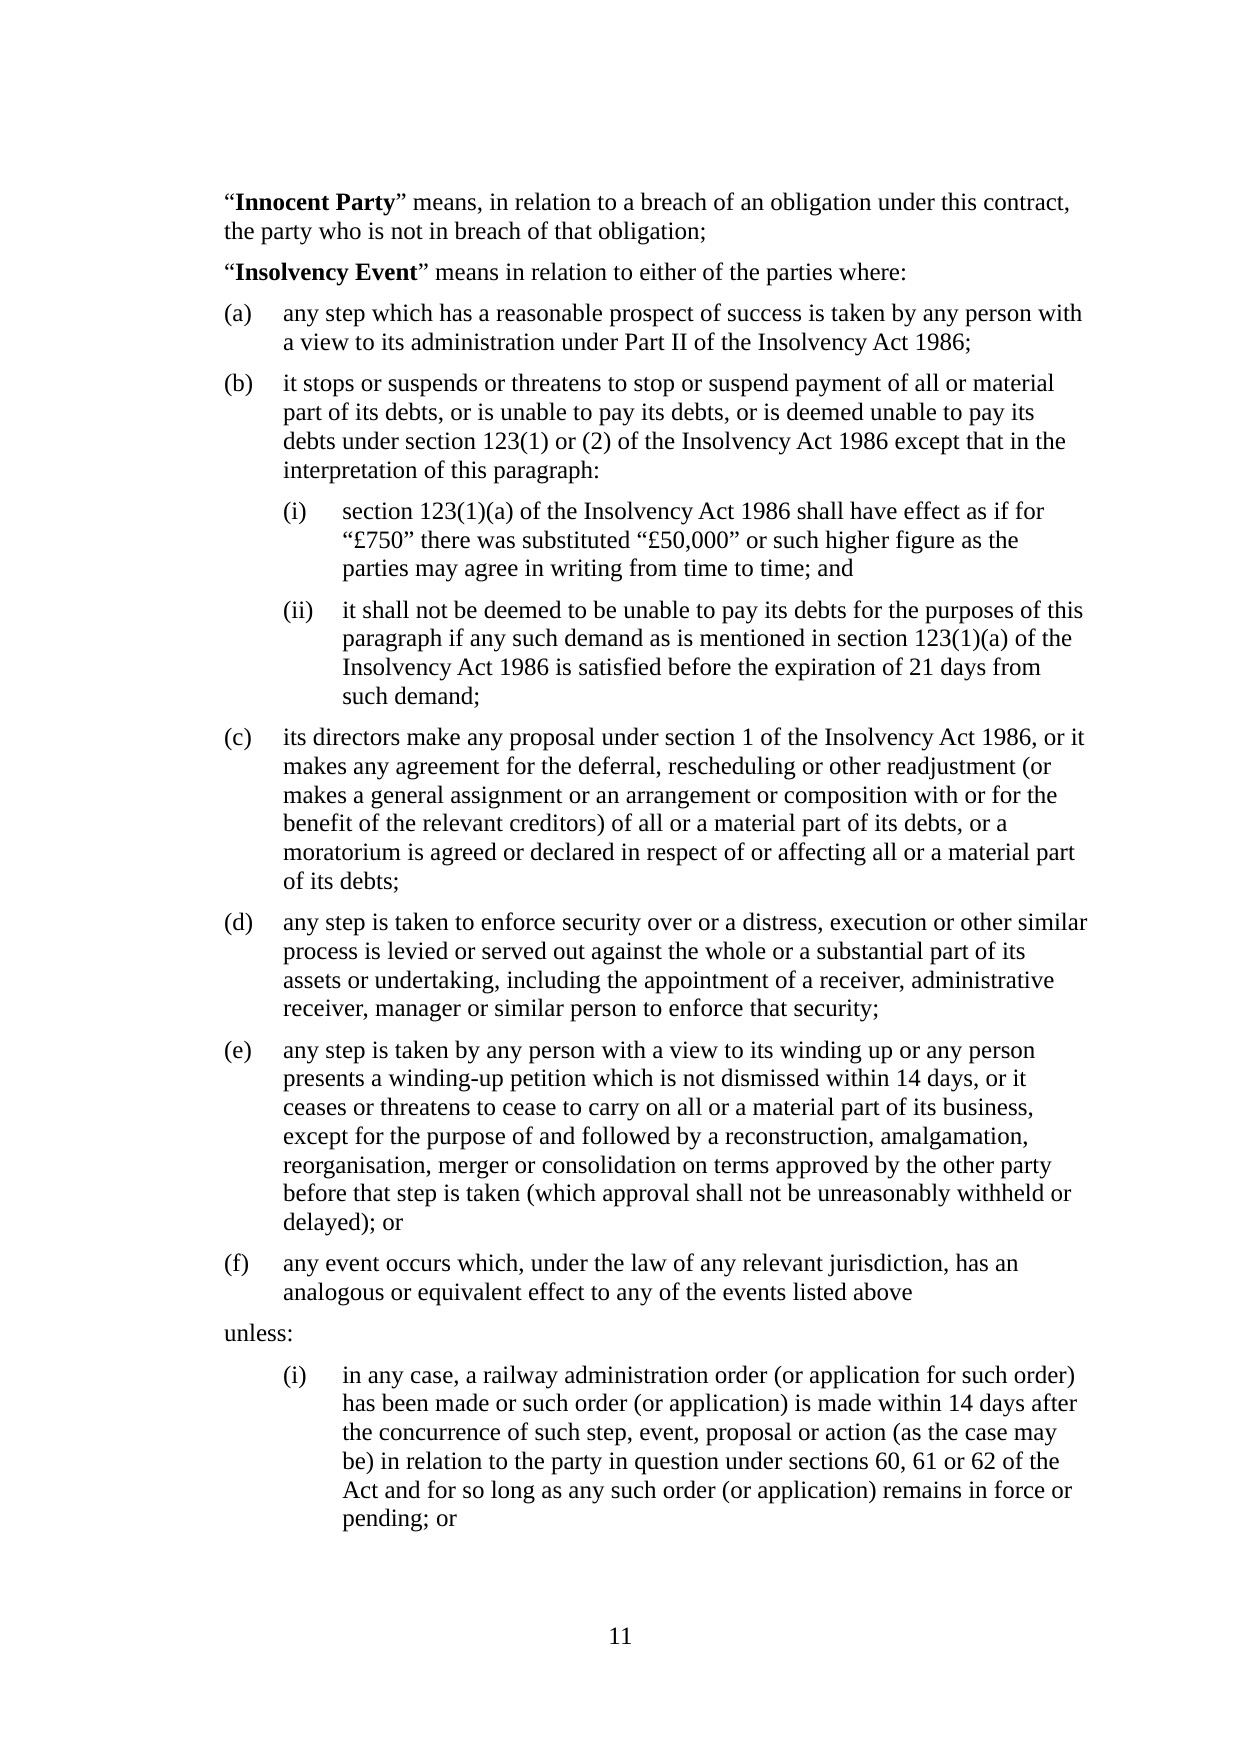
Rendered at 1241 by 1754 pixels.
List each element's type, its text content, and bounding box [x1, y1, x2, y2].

text “Innocent Party” means, in relation to a breach of an obligation under this contract, the party who is not in breach of that obligation; [224, 187, 1090, 245]
text “Insolvency Event” means in relation to either of the parties where: [224, 257, 1090, 286]
text (a) any step which has a reasonable prospect of success is taken by any person with a view to its administration under Part II of the Insolvency Act 1986; [224, 298, 1090, 356]
text (f) any event occurs which, under the law of any relevant jurisdiction, has an analogous or equivalent effect to any of the events listed above [224, 1248, 1090, 1306]
text (d) any step is taken to enforce security over or a distress, execution or other similar process is levied or served out against the whole or a substantial part of its assets or undertaking, including the appointment of a receiver, administrative receiver, manager or similar person to enforce that security; [224, 907, 1090, 1022]
text (b) it stops or suspends or threatens to stop or suspend payment of all or material part of its debts, or is unable to pay its debts, or is deemed unable to pay its debts under section 123(1) or (2) of the Insolvency Act 1986 except that in the interpretation of this paragraph: [224, 368, 1090, 483]
text unless: [224, 1318, 1090, 1347]
text (i) section 123(1)(a) of the Insolvency Act 1986 shall have effect as if for “£750” there was substituted “£50,000” or such higher figure as the parties may agree in writing from time to time; and [283, 496, 1090, 582]
text (i) in any case, a railway administration order (or application for such order) has been made or such order (or application) is made within 14 days after the concurrence of such step, event, proposal or action (as the case may be) in relation to the party in question under sections 60, 61 or 62 of the Act and for so long as any such order (or application) remains in force or pending; or [283, 1360, 1090, 1532]
text (e) any step is taken by any person with a view to its winding up or any person presents a winding-up petition which is not dismissed within 14 days, or it ceases or threatens to cease to carry on all or a material part of its business, except for the purpose of and followed by a reconstruction, amalgamation, reorganisation, merger or consolidation on terms approved by the other party before that step is taken (which approval shall not be unreasonably withheld or delayed); or [224, 1035, 1090, 1236]
text (c) its directors make any proposal under section 1 of the Insolvency Act 1986, or it makes any agreement for the deferral, rescheduling or other readjustment (or makes a general assignment or an arrangement or composition with or for the benefit of the relevant creditors) of all or a material part of its debts, or a moratorium is agreed or declared in respect of or affecting all or a material part of its debts; [224, 722, 1090, 895]
text (ii) it shall not be deemed to be unable to pay its debts for the purposes of this paragraph if any such demand as is mentioned in section 123(1)(a) of the Insolvency Act 1986 is satisfied before the expiration of 21 days from such demand; [283, 595, 1090, 710]
